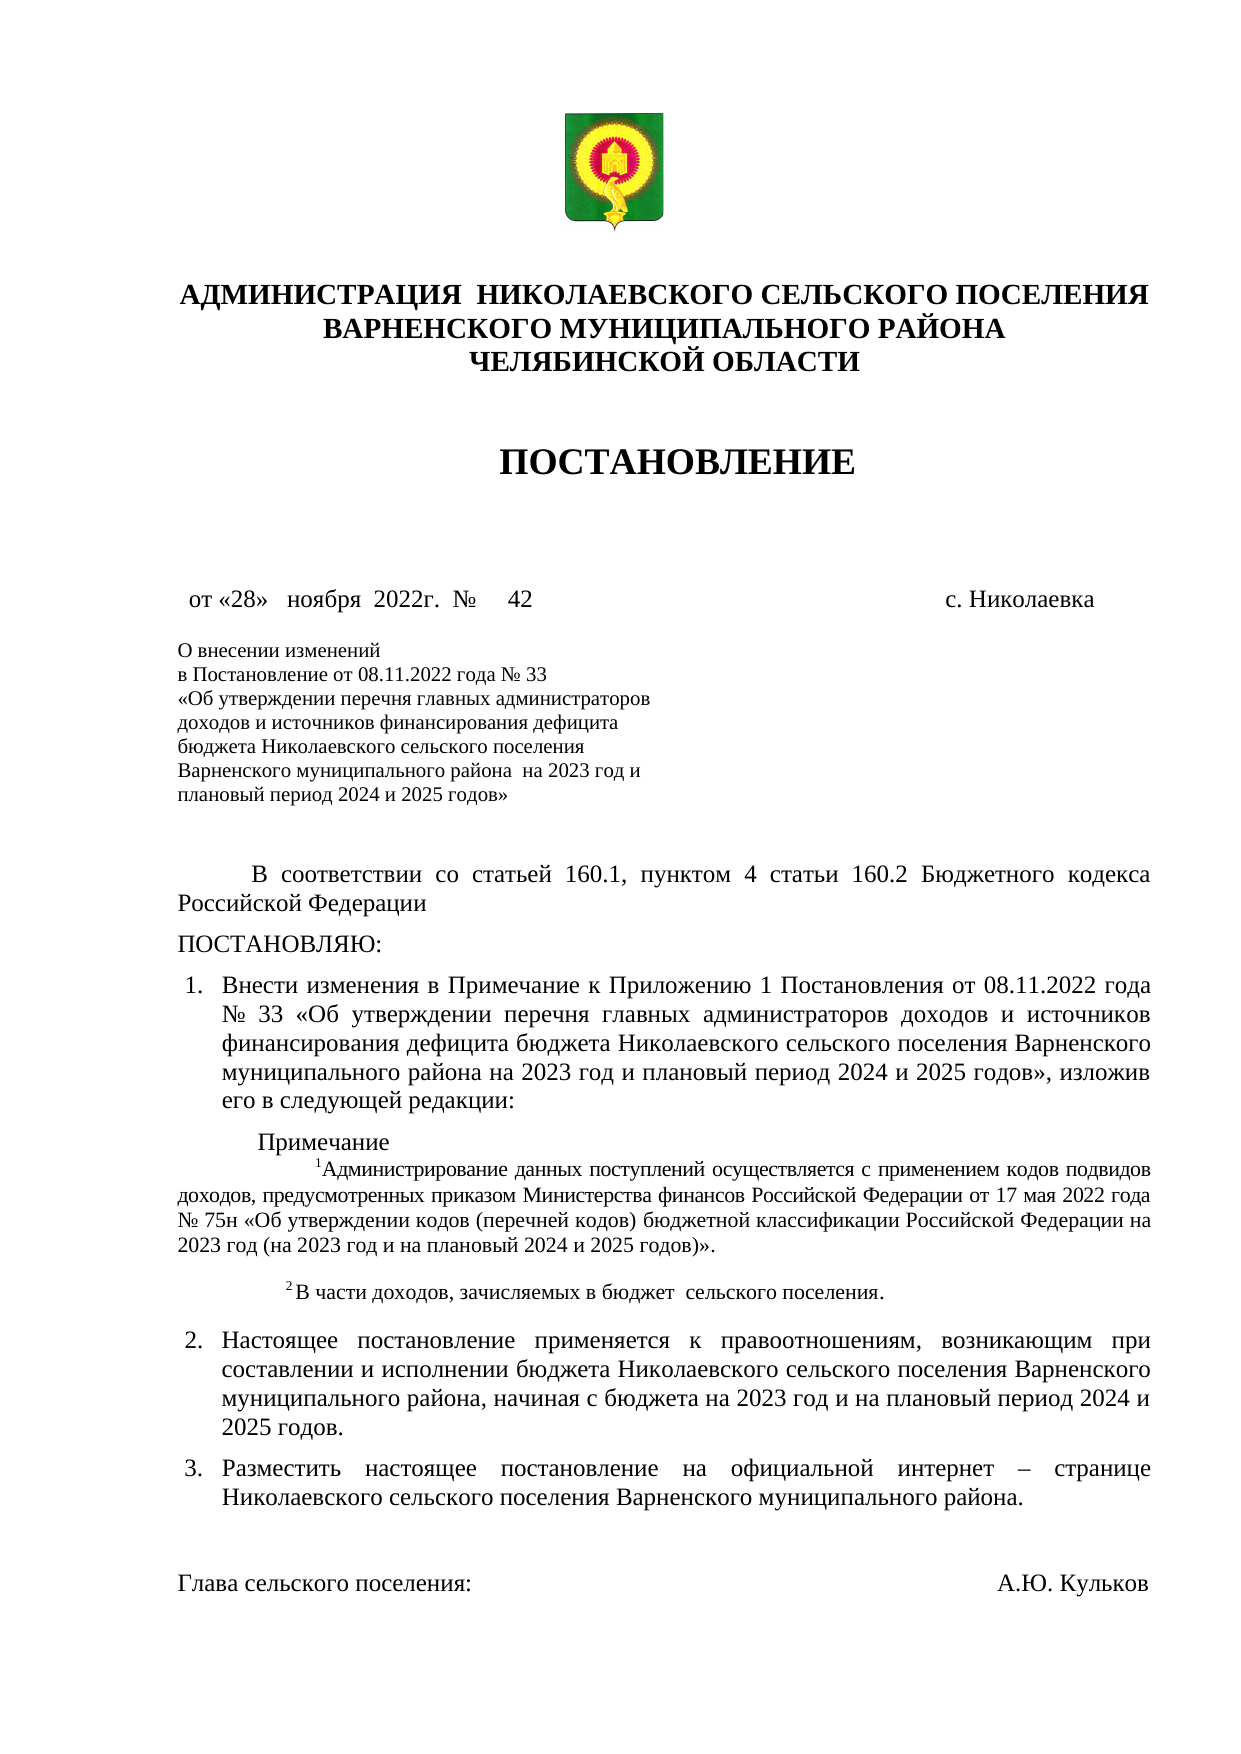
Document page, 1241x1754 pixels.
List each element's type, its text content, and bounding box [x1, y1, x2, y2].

text 2 В части доходов, зачисляемых в бюджет сельского поселения. [177, 1278, 1152, 1305]
text ПОСТАНОВЛЯЮ: [177, 929, 1152, 958]
list Настоящее постановление применяется к правоотношениям, возникающим при составлении и исполнении бюджета Николаевского сельского поселения Варненского муниципального района, начиная с бюджета на 2023 год и на плановый период 2024 и 2025 годов. [184, 1326, 1152, 1441]
text Глава сельского поселения: А.Ю. Кульков [177, 1568, 1152, 1597]
subtitle АДМИНИСТРАЦИЯ НИКОЛАЕВСКОГО СЕЛЬСКОГО ПОСЕЛЕНИЯ ВАРНЕНСКОГО МУНИЦИПАЛЬНОГО РАЙОНА [177, 277, 1152, 344]
text доходов и источников финансирования дефицита [177, 710, 1152, 734]
text бюджета Николаевского сельского поселения [177, 734, 1152, 758]
list Разместить настоящее постановление на официальной интернет – странице Николаевского сельского поселения Варненского муниципального района. [184, 1453, 1152, 1511]
subtitle ЧЕЛЯБИНСКОЙ ОБЛАСТИ [177, 344, 1152, 378]
text Варненского муниципального района на 2023 год и [177, 758, 1152, 782]
list Внести изменения в Примечание к Приложению 1 Постановления от 08.11.2022 года № 33 «Об утверждении перечня главных администраторов доходов и источников финансирования дефицита бюджета Николаевского сельского поселения Варненского муниципального района на 2023 год и плановый период 2024 и 2025 годов», изложив его в следующей редакции: [184, 971, 1152, 1114]
text плановый период 2024 и 2025 годов» [177, 782, 1152, 806]
text О внесении изменений [177, 638, 1152, 662]
text 1Администрирование данных поступлений осуществляется с применением кодов подвидов доходов, предусмотренных приказом Министерства финансов Российской Федерации от 17 мая 2022 года № 75н «Об утверждении кодов (перечней кодов) бюджетной классификации Российской Федерации на 2023 год (на 2023 год и на плановый 2024 и 2025 годов)». [177, 1156, 1152, 1257]
text в Постановление от 08.11.2022 года № 33 [177, 662, 1152, 686]
text от «28» ноября 2022г. № 42 с. Николаевка [177, 584, 1152, 613]
text ПОСТАНОВЛЕНИЕ [177, 439, 1152, 483]
text Примечание [177, 1127, 1152, 1156]
text В соответствии со статьей 160.1, пунктом 4 статьи 160.2 Бюджетного кодекса Российской Федерации [177, 859, 1152, 917]
picture [565, 113, 664, 231]
text «Об утверждении перечня главных администраторов [177, 686, 1152, 710]
